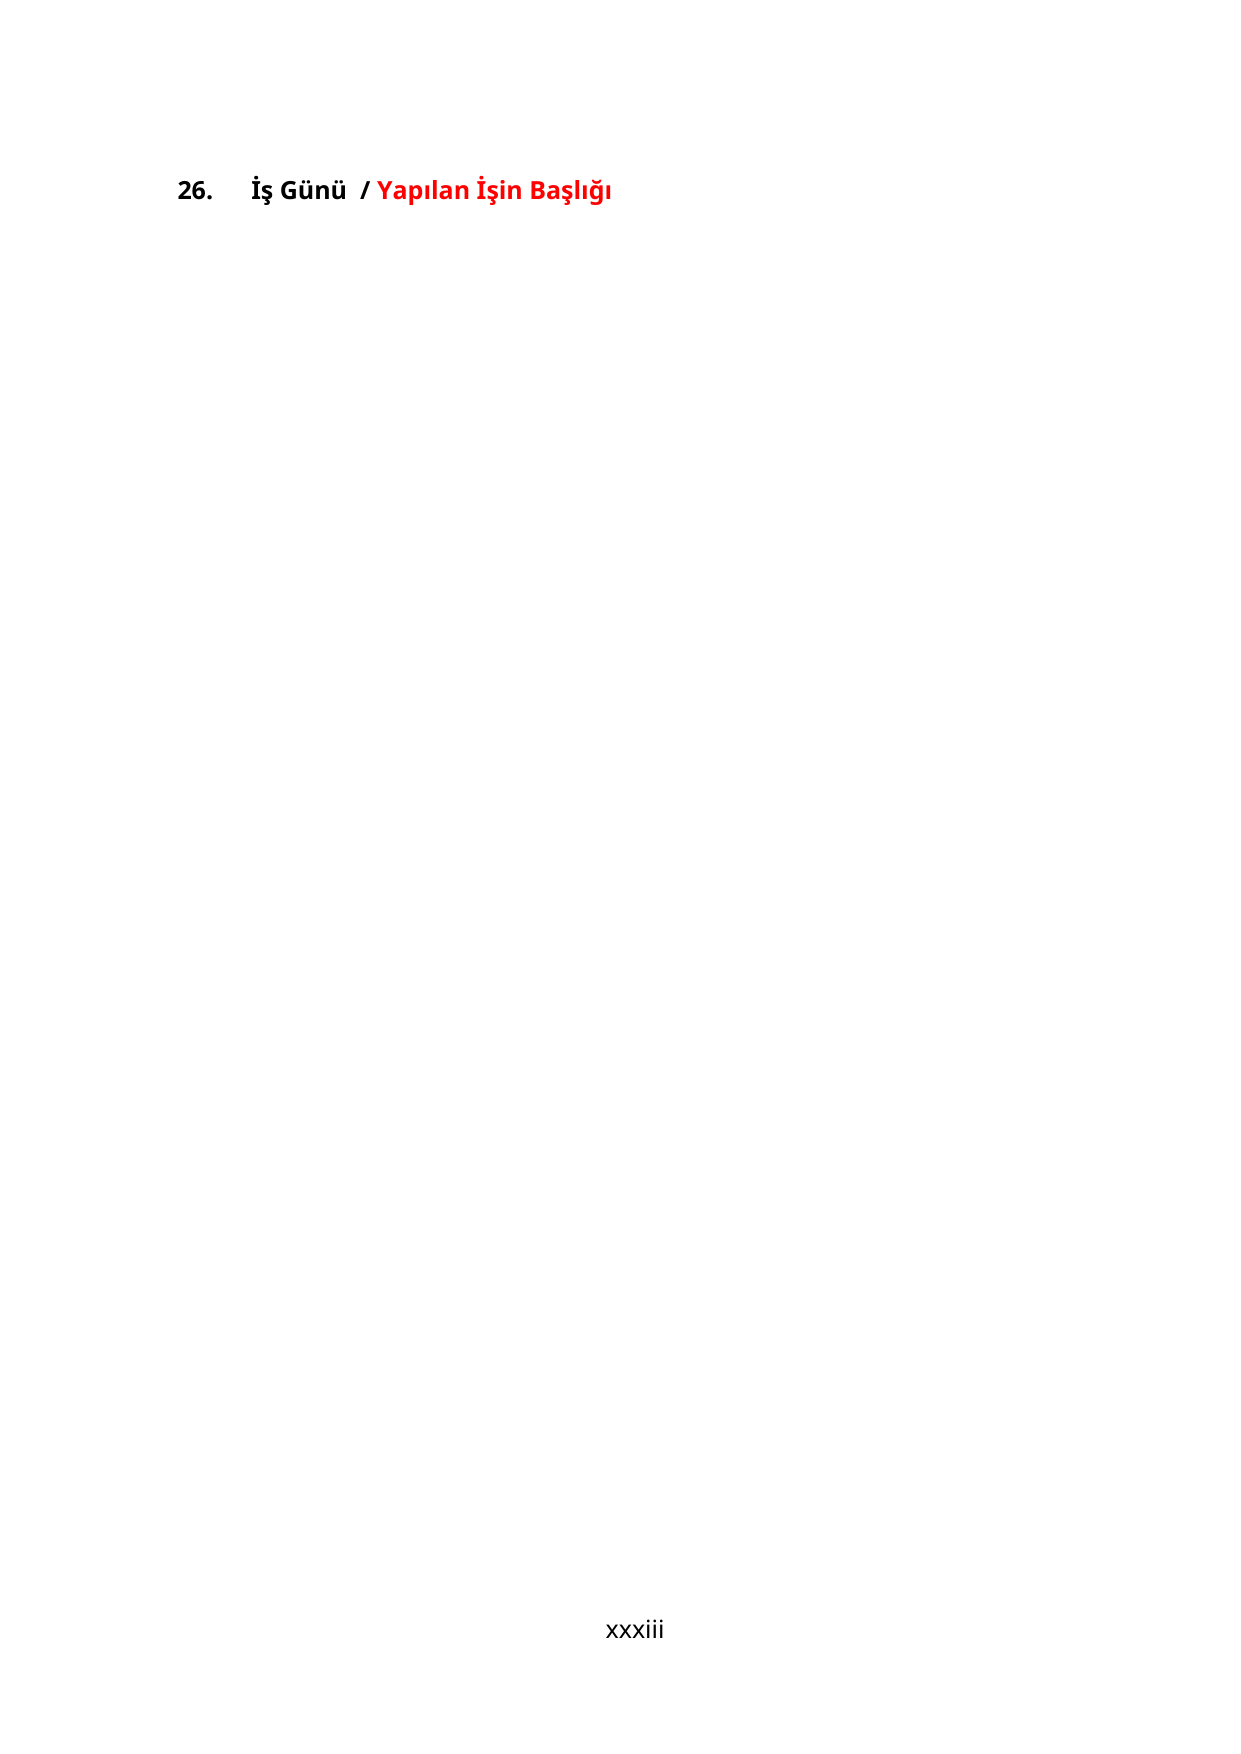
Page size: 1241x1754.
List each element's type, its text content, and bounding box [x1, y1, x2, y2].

subtitle İş Günü / Yapılan İşin Başlığı [177, 173, 1092, 207]
